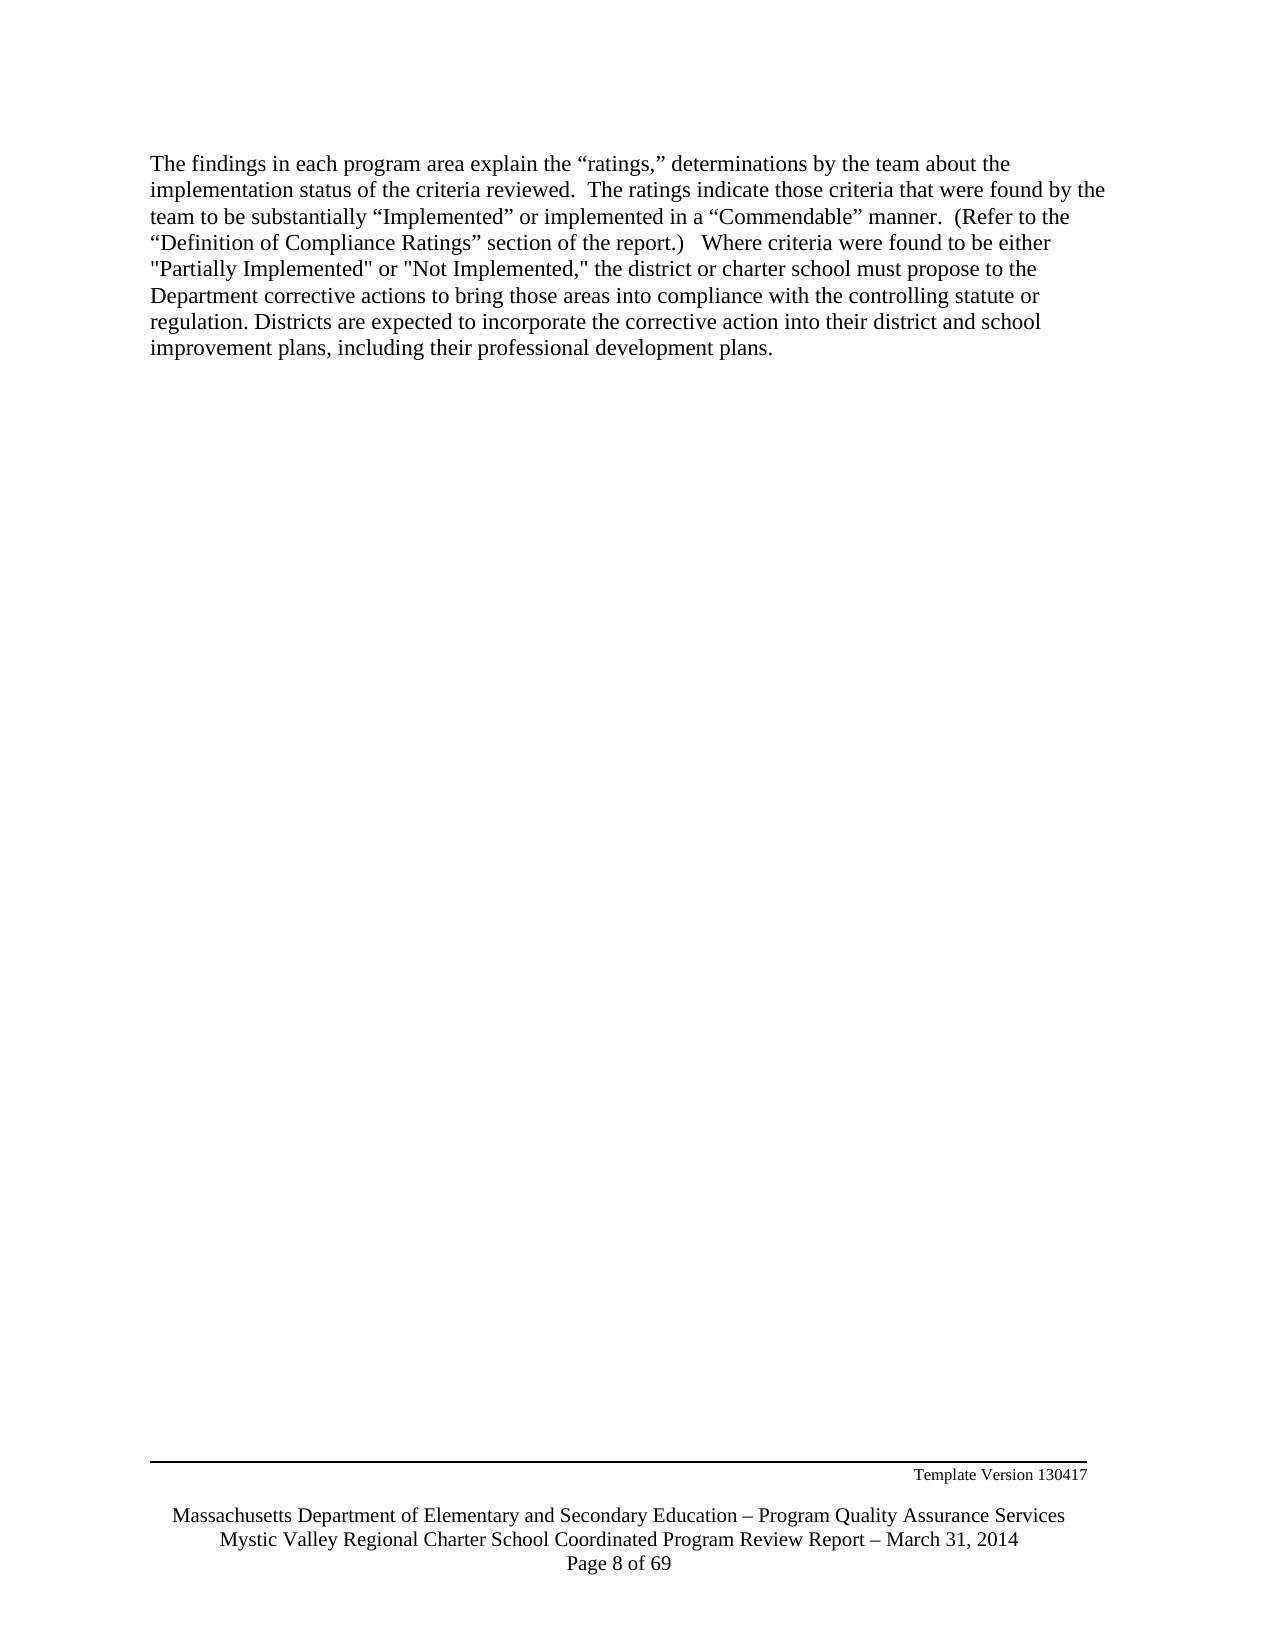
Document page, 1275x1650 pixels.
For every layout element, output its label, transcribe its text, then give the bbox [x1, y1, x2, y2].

text The findings in each program area explain the “ratings,” determinations by the team about the implementation status of the criteria reviewed. The ratings indicate those criteria that were found by the team to be substantially “Implemented” or implemented in a “Commendable” manner. (Refer to the “Definition of Compliance Ratings” section of the report.) Where criteria were found to be either "Partially Implemented" or "Not Implemented," the district or charter school must propose to the Department corrective actions to bring those areas into compliance with the controlling statute or regulation. Districts are expected to incorporate the corrective action into their district and school improvement plans, including their professional development plans. [150, 150, 1125, 361]
